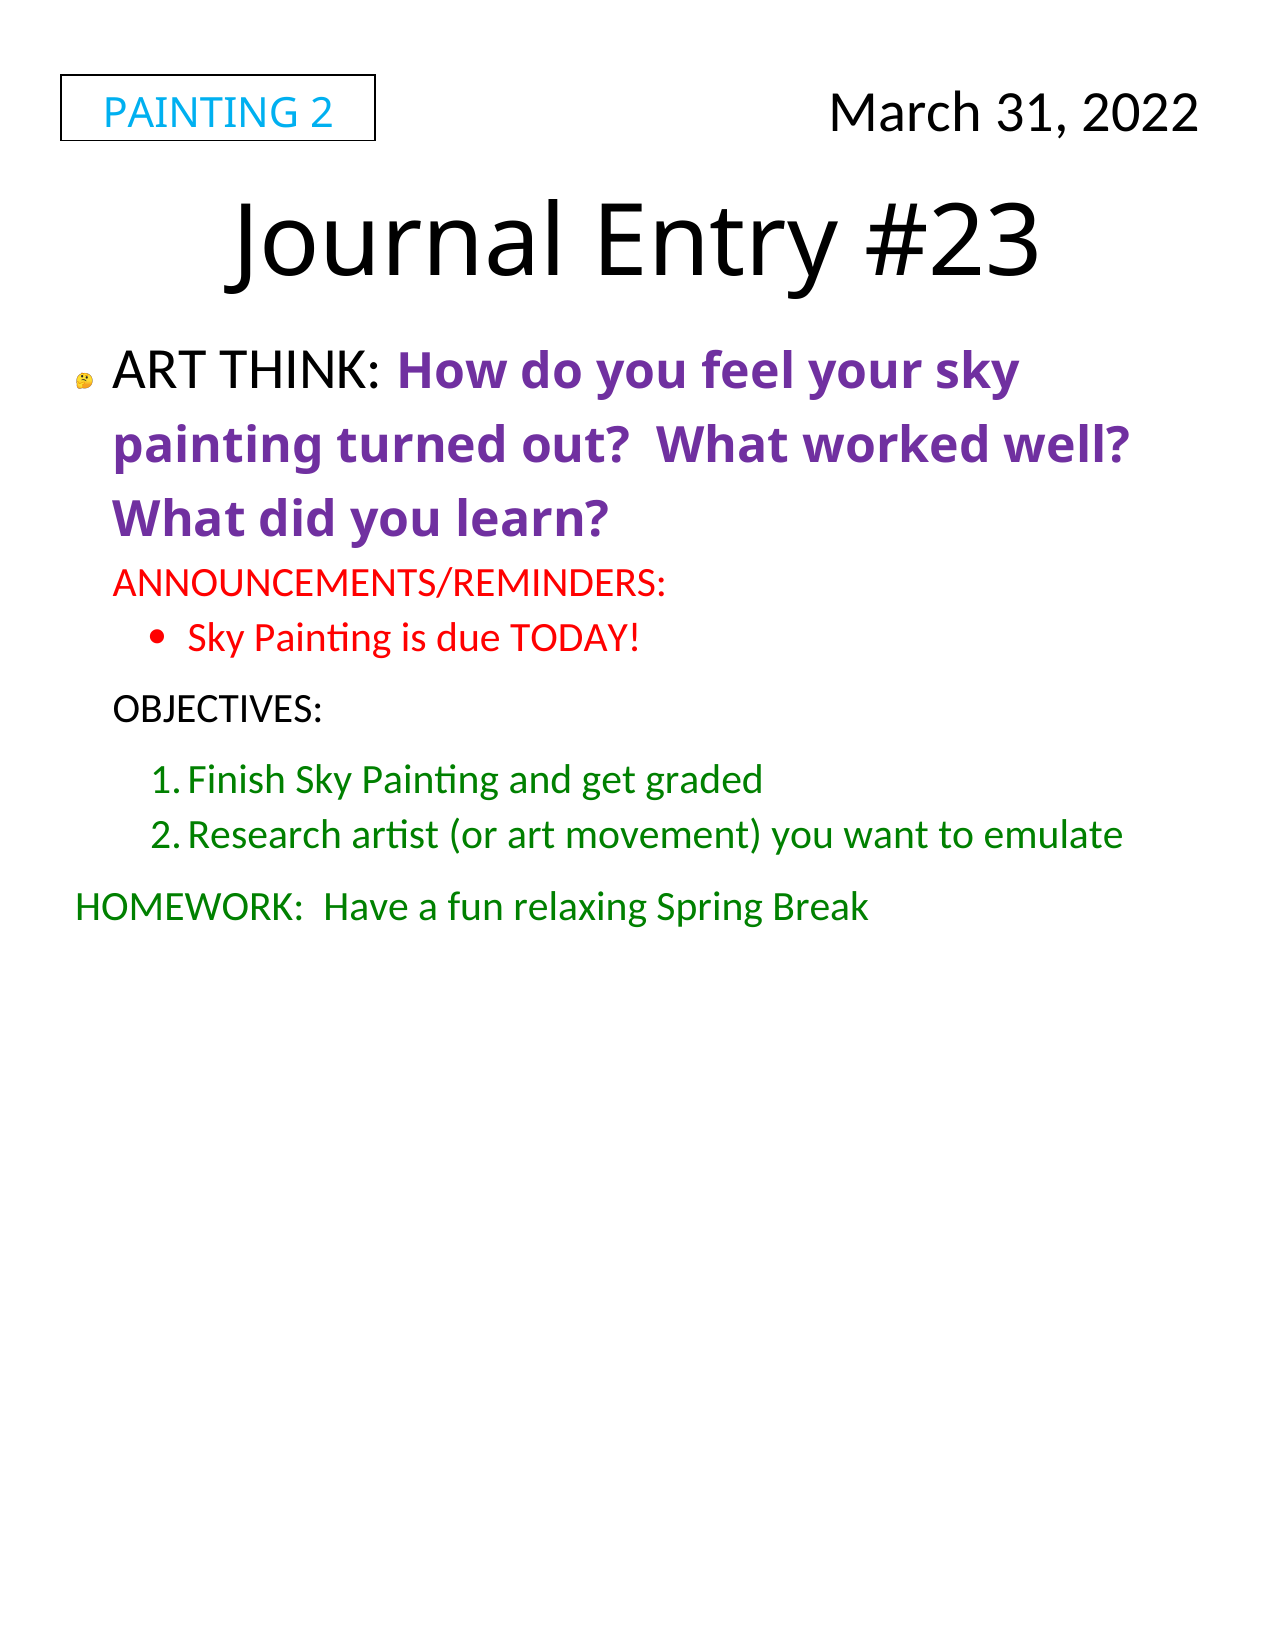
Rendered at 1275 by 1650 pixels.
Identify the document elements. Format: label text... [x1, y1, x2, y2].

list ANNOUNCEMENTS/REMINDERS: [112, 556, 1200, 607]
list Sky Painting is due TODAY! [150, 611, 1200, 662]
list Research artist (or art movement) you want to emulate [150, 808, 1200, 859]
text Journal Entry #23 [75, 168, 1200, 305]
list ART THINK: How do you feel your sky painting turned out? What worked well? What did you learn? [75, 332, 1200, 551]
picture [76, 372, 93, 389]
text OBJECTIVES: [112, 682, 1200, 732]
text March 31, 2022 [75, 75, 1200, 146]
text HOMEWORK: Have a fun relaxing Spring Break [75, 879, 1200, 930]
list Finish Sky Painting and get graded [150, 753, 1200, 804]
